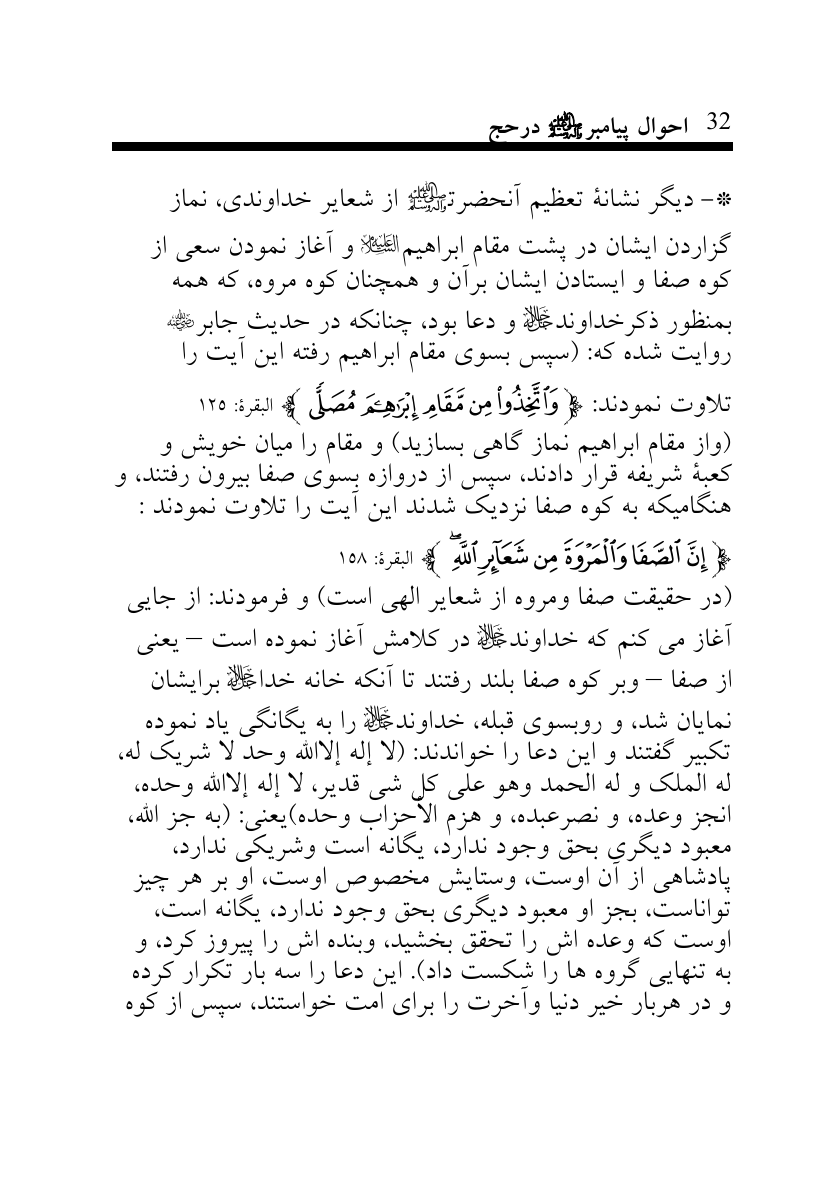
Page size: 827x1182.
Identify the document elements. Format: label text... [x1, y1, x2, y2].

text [112, 586, 731, 1022]
text *- دیگر نشانۀ تعظیم آنحضرتص از شعایر خداوندی، نماز گزاردن ایشان در پشت مقام ابراهیم و آغاز نمودن سعی از کوه صفا و ایستادن ایشان برآن و همچنان کوه مروه، که همه بمنظور ذکرخداوند و دعا بود، چنانکه در حدیث جابر روایت شده که: (سپس بسوی مقام ابراهیم رفته این آیت را تلاوت نمودند: ﭽ ﯣ ﯤ ﯥ ﯦ ﯧﭼ البقرة: ١٢٥ [112, 176, 731, 432]
text (واز مقام ابراهیم نماز گاهی بسازید) و مقام را میان خویش و کعبۀ شریفه قرار دادند، سپس از دروازه بسوی صفا بیرون رفتند، و هنگامیکه به کوه صفا نزدیک شدند این آیت را تلاوت نمودند : ﭽ ﮅ ﮆ ﮇ ﮈ ﮉ ﮊﮋ ﭼ البقرة: ١٥٨ [112, 432, 731, 586]
